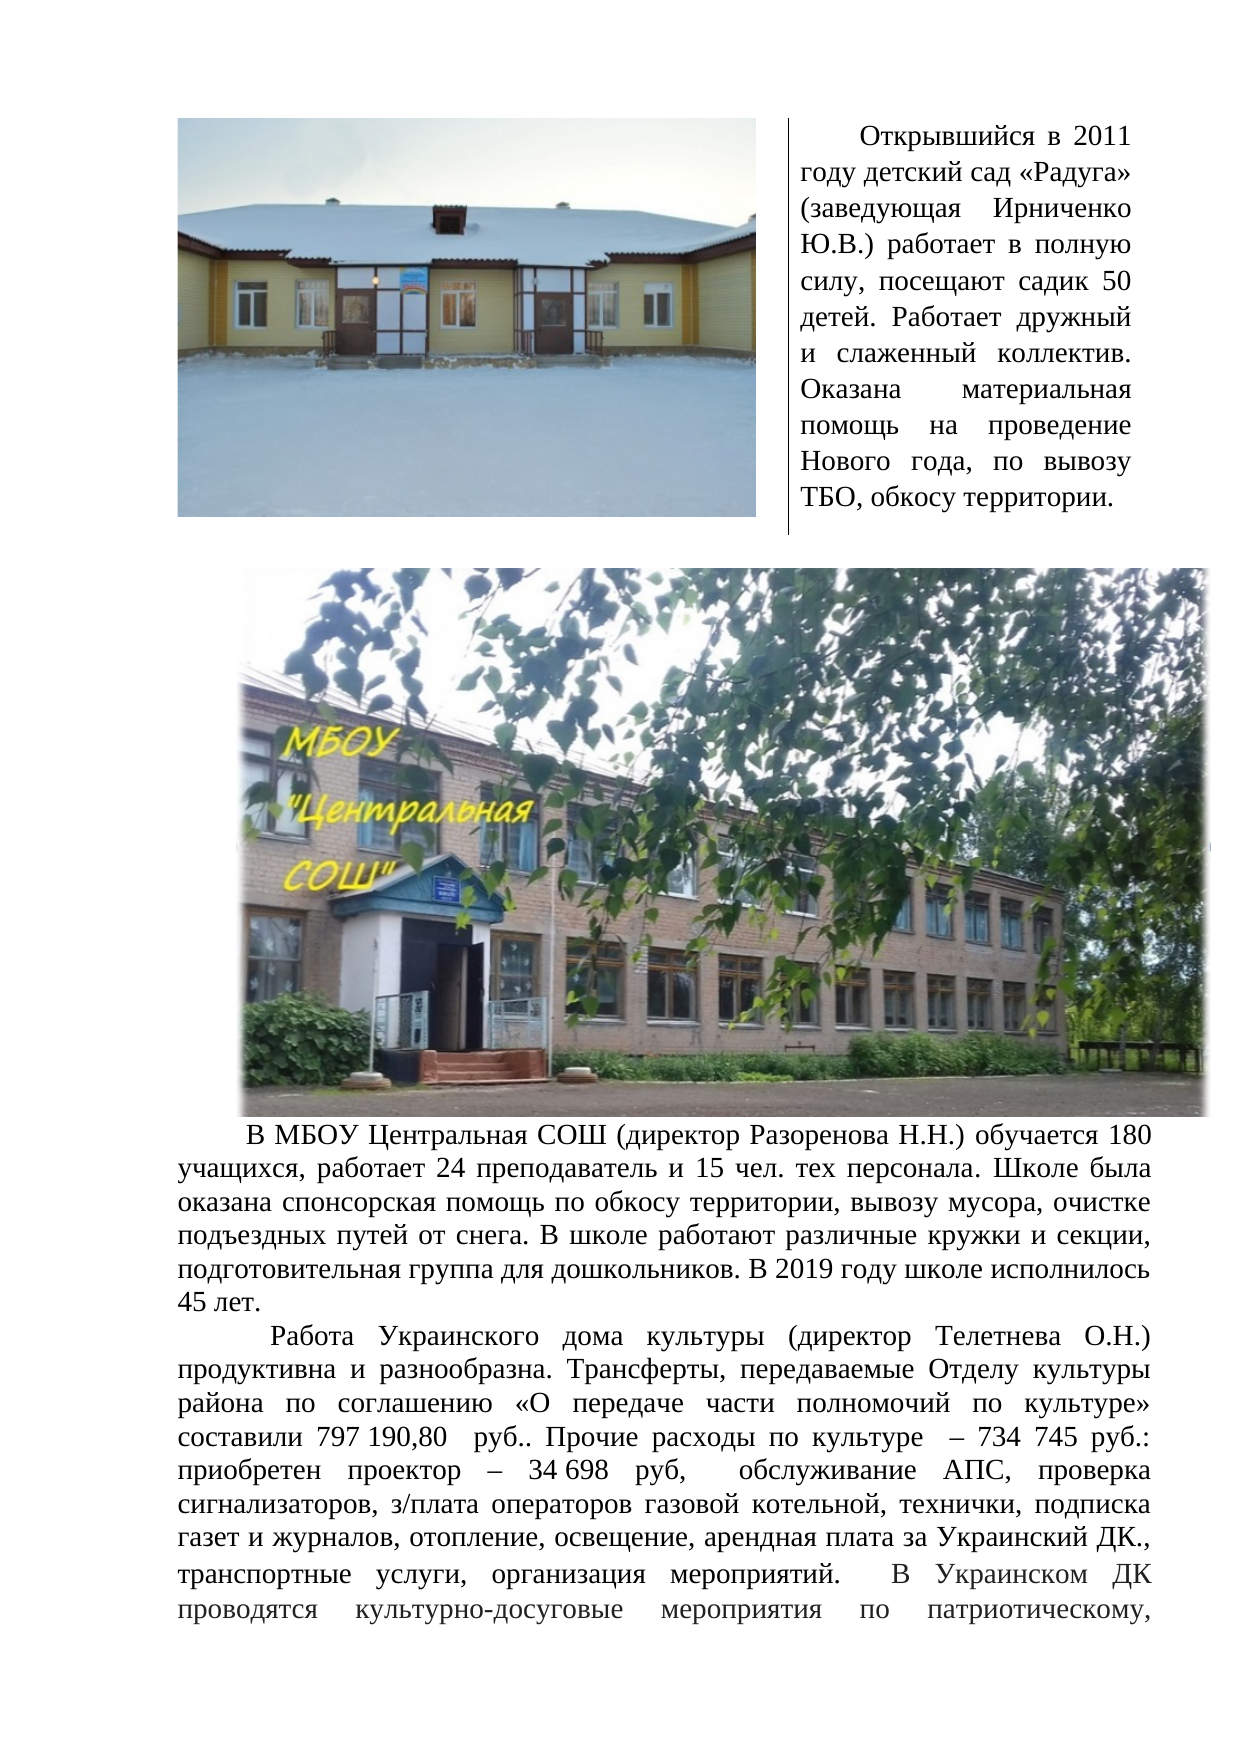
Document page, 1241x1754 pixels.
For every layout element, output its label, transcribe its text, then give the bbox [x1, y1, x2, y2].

text В МБОУ Центральная СОШ (директор Разоренова Н.Н.) обучается 180 учащихся, работает 24 преподаватель и 15 чел. тех персонала. Школе была оказана спонсорская помощь по обкосу территории, вывозу мусора, очистке подъездных путей от снега. В школе работают различные кружки и секции, подготовительная группа для дошкольников. В 2019 году школе исполнилось 45 лет. [177, 1117, 1152, 1318]
table_header [166, 118, 788, 535]
picture [177, 118, 756, 517]
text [177, 1318, 1152, 1625]
picture [236, 568, 1211, 1117]
table_header Открывшийся в 2011 году детский сад «Радуга» (заведующая Ирниченко Ю.В.) работает в полную силу, посещают садик 50 детей. Работает дружный и слаженный коллектив. Оказана материальная помощь на проведение Нового года, по вывозу ТБО, обкосу территории. [789, 118, 1143, 535]
